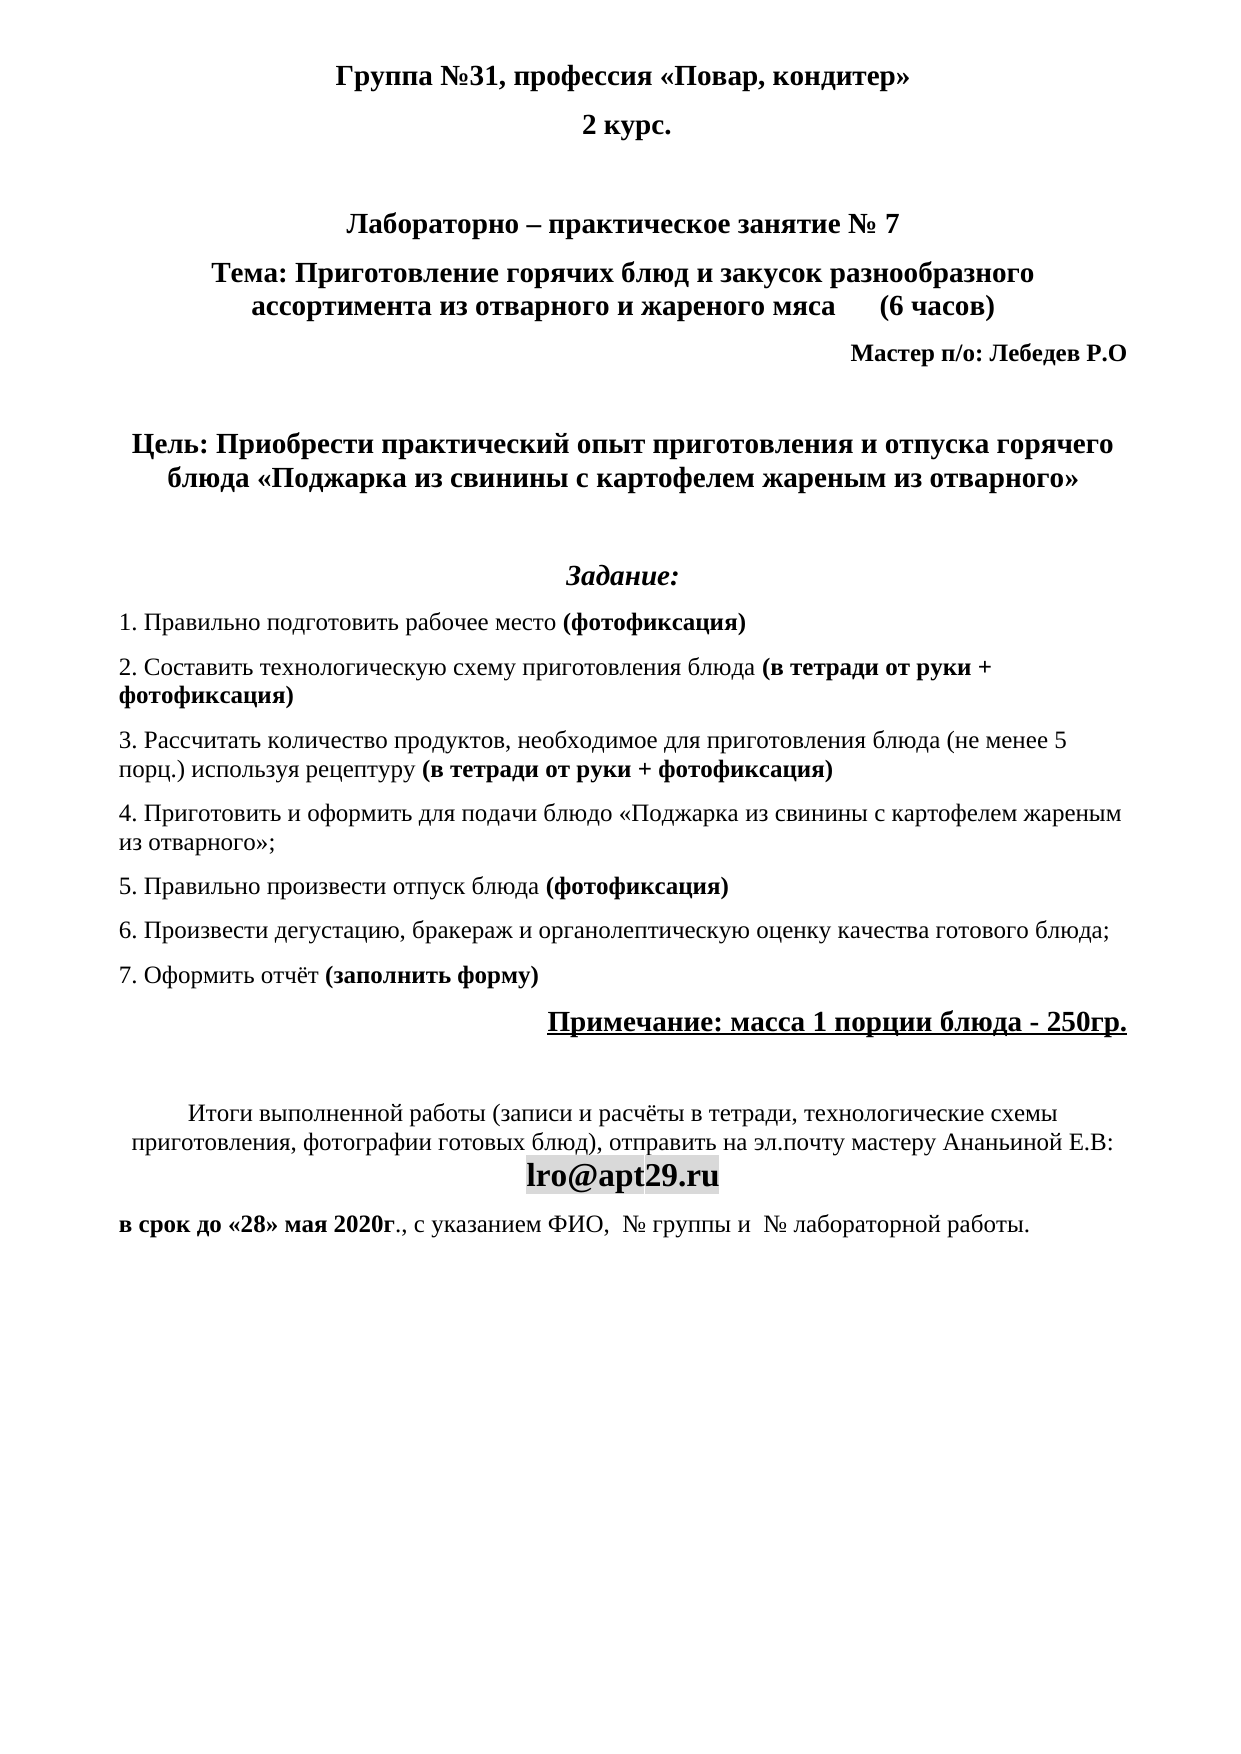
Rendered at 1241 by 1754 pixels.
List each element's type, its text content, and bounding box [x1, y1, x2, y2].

text 2 курс. [119, 107, 1127, 141]
text 1. Правильно подготовить рабочее место (фотофиксация) [119, 607, 1127, 636]
text Задание: [119, 558, 1127, 592]
text Лабораторно – практическое занятие № 7 [119, 206, 1127, 239]
text 6. Произвести дегустацию, бракераж и органолептическую оценку качества готового блюда; [119, 916, 1127, 944]
text в срок до «28» мая 2020г., с указанием ФИО, № группы и № лабораторной работы. [119, 1209, 1127, 1238]
text Примечание: масса 1 порции блюда - 250гр. [119, 1004, 1127, 1038]
text 4. Приготовить и оформить для подачи блюдо «Поджарка из свинины с картофелем жареным из отварного»; [119, 798, 1127, 856]
text Мастер п/о: Лебедев Р.О [119, 338, 1127, 366]
text 5. Правильно произвести отпуск блюда (фотофиксация) [119, 871, 1127, 900]
text Группа №31, профессия «Повар, кондитер» [119, 58, 1127, 92]
text 2. Составить технологическую схему приготовления блюда (в тетради от руки + фотофиксация) [119, 652, 1127, 709]
text Цель: Приобрести практический опыт приготовления и отпуска горячего блюда «Поджарка из свинины с картофелем жареным из отварного» [119, 426, 1127, 493]
text 7. Оформить отчёт (заполнить форму) [119, 960, 1127, 989]
text 3. Рассчитать количество продуктов, необходимое для приготовления блюда (не менее 5 порц.) используя рецептуру (в тетради от руки + фотофиксация) [119, 725, 1127, 782]
text Тема: Приготовление горячих блюд и закусок разнообразного ассортимента из отварного и жареного мяса (6 часов) [119, 255, 1127, 322]
text Итоги выполненной работы (записи и расчёты в тетради, технологические схемы приготовления, фотографии готовых блюд), отправить на эл.почту мастеру Ананьиной Е.В: lro@apt29.ru [119, 1098, 1127, 1194]
